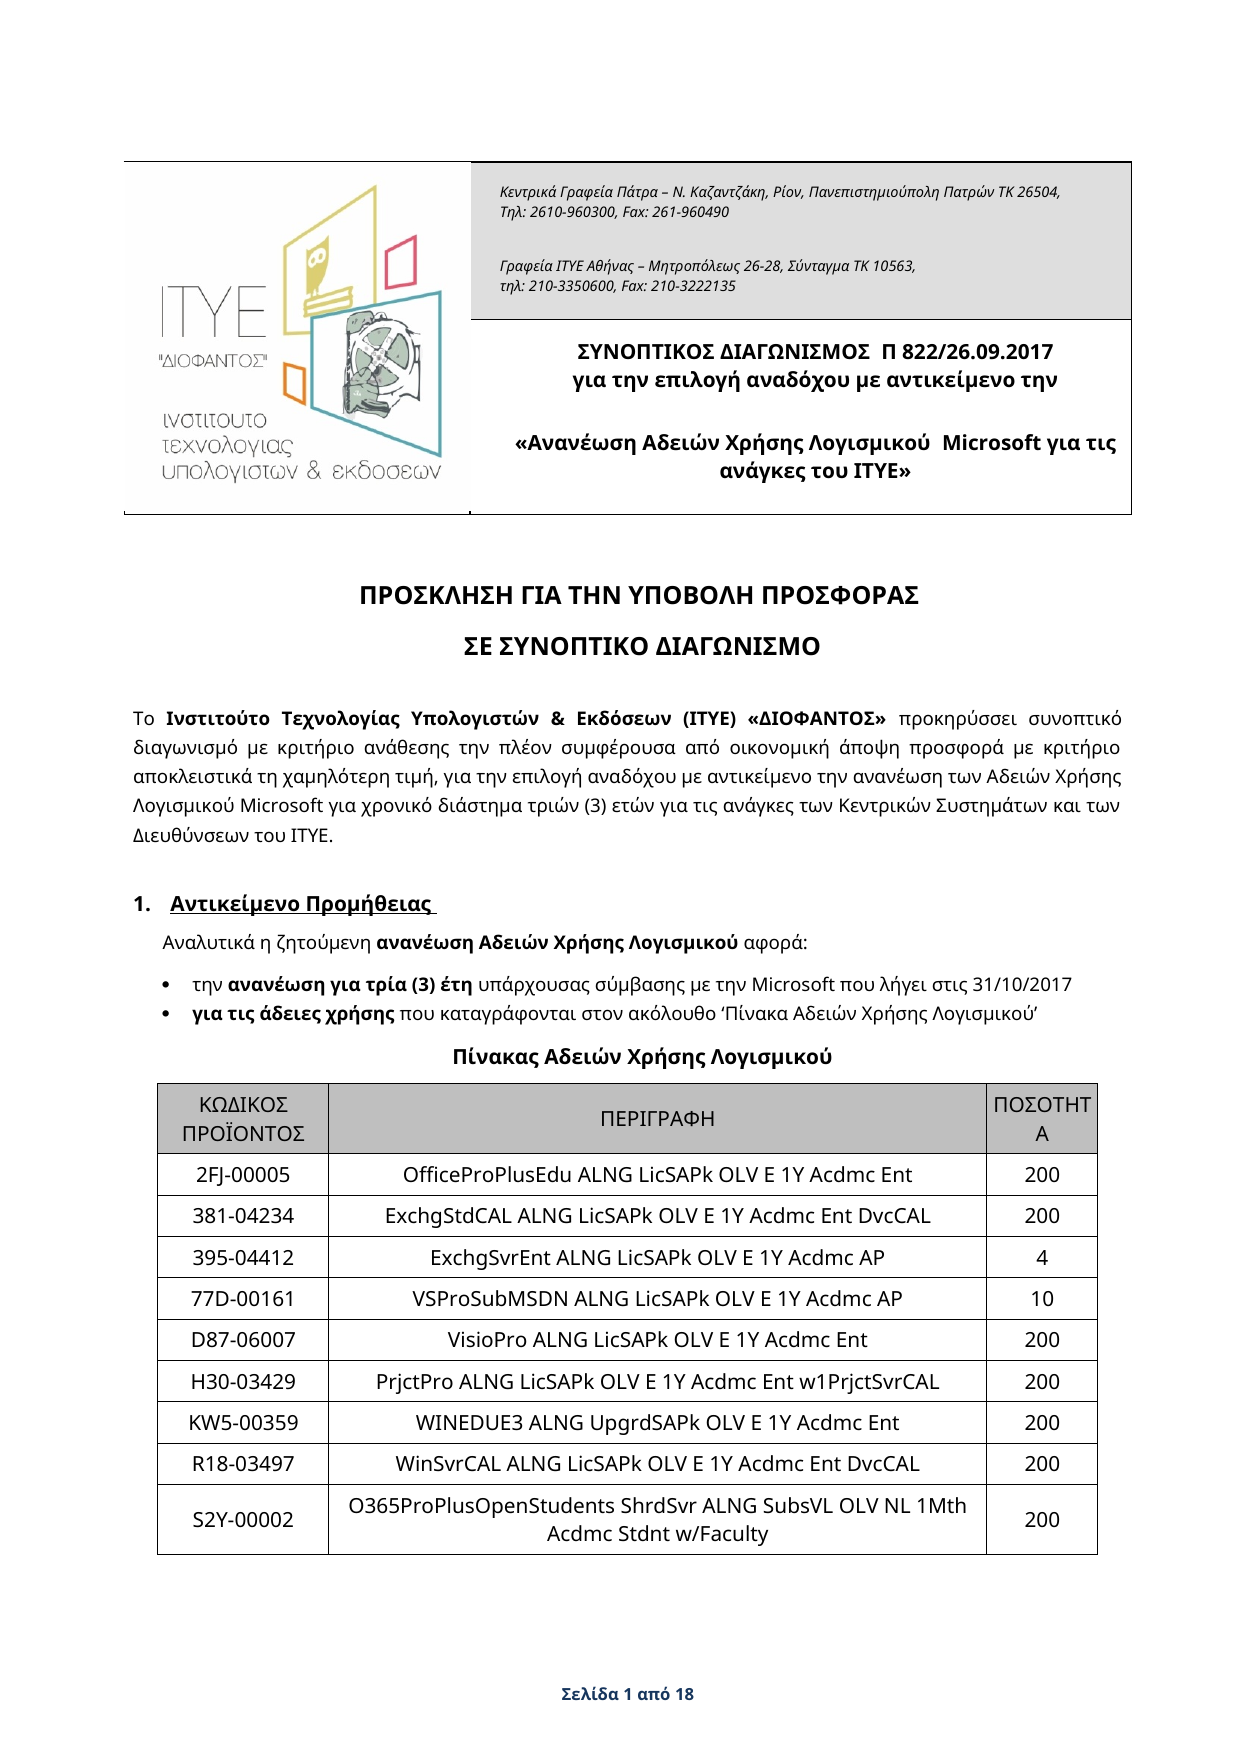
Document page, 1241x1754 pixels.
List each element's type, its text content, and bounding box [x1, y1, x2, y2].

table_cell 200 [987, 1320, 1097, 1360]
table_cell H30-03429 [158, 1361, 328, 1401]
table_cell 395-04412 [158, 1237, 328, 1277]
table_cell PrjctPro ALNG LicSAPk OLV E 1Y Acdmc Ent w1PrjctSvrCAL [329, 1361, 986, 1401]
text Το Ινστιτούτο Τεχνολογίας Υπολογιστών & Εκδόσεων (ΙΤΥΕ) «ΔΙΟΦΑΝΤΟΣ» προκηρύσσει συνοπτικό διαγωνισμό με κριτήριο ανάθεσης την πλέον συμφέρουσα από οικονομική άποψη προσφορά με κριτήριο αποκλειστικά τη χαμηλότερη τιμή, για την επιλογή αναδόχου με αντικείμενο την ανανέωση των Αδειών Χρήσης Λογισμικού Microsoft για χρονικό διάστημα τριών (3) ετών για τις ανάγκες των Κεντρικών Συστημάτων και των Διευθύνσεων του ΙΤΥΕ. [133, 705, 1122, 847]
table_cell 200 [987, 1402, 1097, 1443]
table_header ΠΟΣΟΤΗΤΑ [987, 1084, 1097, 1153]
table_cell 2FJ-00005 [158, 1154, 328, 1194]
table_cell 10 [987, 1278, 1097, 1318]
picture [124, 162, 471, 511]
table_header Κεντρικά Γραφεία Πάτρα – Ν. Καζαντζάκη, Ρίον, Πανεπιστημιούπολη Πατρών ΤΚ 26504, Τηλ: 2610-960300, Fax: 261-960490 Γραφεία ΙΤΥΕ Αθήνας – Μητροπόλεως 26-28, Σύνταγμα ΤΚ 10563, τηλ: 210-3350600, Fax: 210-3222135 [471, 163, 1131, 319]
table_cell O365ProPlusOpenStudents ShrdSvr ALNG SubsVL OLV NL 1Mth Acdmc Stdnt w/Faculty [329, 1485, 986, 1554]
table_cell 381-04234 [158, 1196, 328, 1236]
table_cell WinSvrCAL ALNG LicSAPk OLV E 1Y Acdmc Ent DvcCAL [329, 1444, 986, 1484]
table_cell OfficeProPlusEdu ALNG LicSAPk OLV E 1Y Acdmc Ent [329, 1154, 986, 1194]
table_cell 200 [987, 1444, 1097, 1484]
list για τις άδειες χρήσης που καταγράφονται στον ακόλουθο ‘Πίνακα Αδειών Χρήσης Λογισμικού’ [162, 1001, 1201, 1026]
table_cell KW5-00359 [158, 1402, 328, 1443]
table_cell S2Y-00002 [158, 1485, 328, 1554]
table_cell VisioPro ALNG LicSAPk OLV E 1Y Acdmc Ent [329, 1320, 986, 1360]
table_cell 200 [987, 1361, 1097, 1401]
subtitle Αντικείμενο Προμήθειας [133, 889, 1122, 917]
table_header ΚΩΔΙΚΟΣ ΠΡΟΪΟΝΤΟΣ [158, 1084, 328, 1153]
table_cell ExchgSvrEnt ALNG LicSAPk OLV E 1Y Acdmc AP [329, 1237, 986, 1277]
table_cell D87-06007 [158, 1320, 328, 1360]
text ΠΡΟΣΚΛΗΣΗ ΓΙΑ ΤΗΝ ΥΠΟΒΟΛΗ ΠΡΟΣΦΟΡΑΣ ΣΕ ΣΥΝΟΠΤΙΚΟ ΔΙΑΓΩΝΙΣΜΟ [162, 578, 1122, 663]
table_cell 200 [987, 1485, 1097, 1554]
table_cell 77D-00161 [158, 1278, 328, 1318]
text Πίνακας Αδειών Χρήσης Λογισμικού [162, 1042, 1122, 1071]
table_cell WINEDUE3 ALNG UpgrdSAPk OLV E 1Y Acdmc Ent [329, 1402, 986, 1443]
table_cell 200 [987, 1154, 1097, 1194]
table_cell R18-03497 [158, 1444, 328, 1484]
table_cell ΣΥΝΟΠΤΙΚΟΣ ΔΙΑΓΩΝΙΣΜΟΣ Π 822/26.09.2017 για την επιλογή αναδόχου με αντικείμενο την «Ανανέωση Αδειών Χρήσης Λογισμικού Microsoft για τις ανάγκες του ΙΤΥΕ» [471, 320, 1131, 514]
table_header ΠΕΡΙΓΡΑΦΗ [329, 1084, 986, 1153]
table_cell VSProSubMSDN ALNG LicSAPk OLV E 1Y Acdmc AP [329, 1278, 986, 1318]
table_cell 200 [987, 1196, 1097, 1236]
table_cell 4 [987, 1237, 1097, 1277]
table_cell ExchgStdCAL ALNG LicSAPk OLV E 1Y Acdmc Ent DvcCAL [329, 1196, 986, 1236]
text Αναλυτικά η ζητούμενη ανανέωση Αδειών Χρήσης Λογισμικού αφορά: [162, 929, 1201, 955]
list την ανανέωση για τρία (3) έτη υπάρχουσας σύμβασης με την Microsoft που λήγει στις 31/10/2017 [162, 971, 1122, 997]
